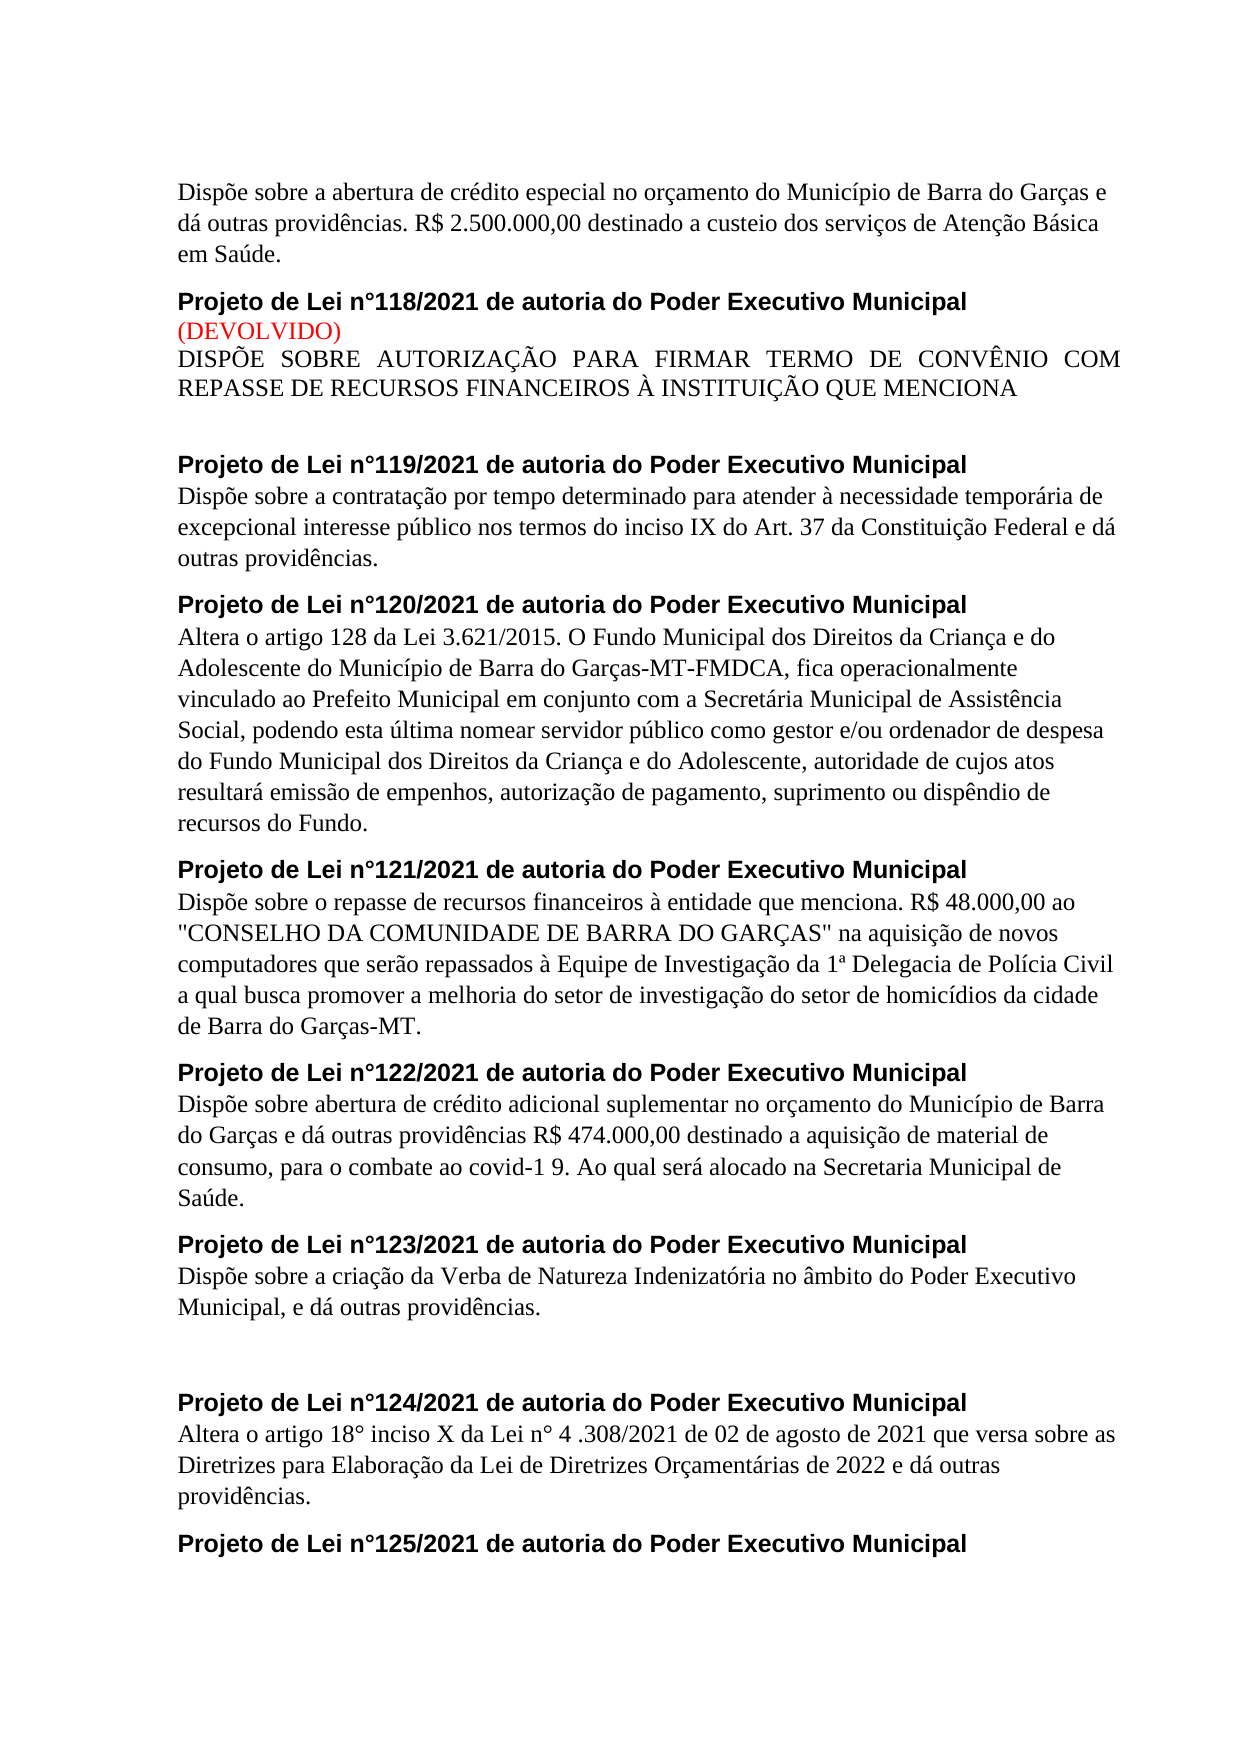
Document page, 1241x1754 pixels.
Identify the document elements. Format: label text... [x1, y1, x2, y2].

text Projeto de Lei n°118/2021 de autoria do Poder Executivo Municipal [177, 287, 1122, 316]
text Projeto de Lei n°124/2021 de autoria do Poder Executivo Municipal [177, 1388, 1122, 1417]
text Projeto de Lei n°125/2021 de autoria do Poder Executivo Municipal [177, 1529, 1122, 1557]
text Dispõe sobre a contratação por tempo determinado para atender à necessidade temporária de excepcional interesse público nos termos do inciso IX do Art. 37 da Constituição Federal e dá outras providências. [177, 481, 1122, 572]
text Projeto de Lei n°122/2021 de autoria do Poder Executivo Municipal [177, 1058, 1122, 1087]
text Dispõe sobre a abertura de crédito especial no orçamento do Município de Barra do Garças e dá outras providências. R$ 2.500.000,00 destinado a custeio dos serviços de Atenção Básica em Saúde. [177, 177, 1122, 268]
text Projeto de Lei n°121/2021 de autoria do Poder Executivo Municipal [177, 856, 1122, 884]
text Dispõe sobre abertura de crédito adicional suplementar no orçamento do Município de Barra do Garças e dá outras providências R$ 474.000,00 destinado a aquisição de material de consumo, para o combate ao covid-1 9. Ao qual será alocado na Secretaria Municipal de Saúde. [177, 1089, 1122, 1211]
text Projeto de Lei n°123/2021 de autoria do Poder Executivo Municipal [177, 1230, 1122, 1259]
text Dispõe sobre a criação da Verba de Natureza Indenizatória no âmbito do Poder Executivo Municipal, e dá outras providências. [177, 1261, 1122, 1321]
text Projeto de Lei n°120/2021 de autoria do Poder Executivo Municipal [177, 591, 1122, 619]
text Altera o artigo 18° inciso X da Lei n° 4 .308/2021 de 02 de agosto de 2021 que versa sobre as Diretrizes para Elaboração da Lei de Diretrizes Orçamentárias de 2022 e dá outras providências. [177, 1419, 1122, 1510]
text (DEVOLVIDO) [177, 316, 1122, 344]
text DISPÕE SOBRE AUTORIZAÇÃO PARA FIRMAR TERMO DE CONVÊNIO COM REPASSE DE RECURSOS FINANCEIROS À INSTITUIÇÃO QUE MENCIONA [177, 344, 1122, 402]
text Projeto de Lei n°119/2021 de autoria do Poder Executivo Municipal [177, 450, 1122, 478]
text Altera o artigo 128 da Lei 3.621/2015. O Fundo Municipal dos Direitos da Criança e do Adolescente do Município de Barra do Garças-MT-FMDCA, fica operacionalmente vinculado ao Prefeito Municipal em conjunto com a Secretária Municipal de Assistência Social, podendo esta última nomear servidor público como gestor e/ou ordenador de despesa do Fundo Municipal dos Direitos da Criança e do Adolescente, autoridade de cujos atos resultará emissão de empenhos, autorização de pagamento, suprimento ou dispêndio de recursos do Fundo. [177, 622, 1122, 837]
text Dispõe sobre o repasse de recursos financeiros à entidade que menciona. R$ 48.000,00 ao "CONSELHO DA COMUNIDADE DE BARRA DO GARÇAS" na aquisição de novos computadores que serão repassados à Equipe de Investigação da 1ª Delegacia de Polícia Civil a qual busca promover a melhoria do setor de investigação do setor de homicídios da cidade de Barra do Garças-MT. [177, 887, 1122, 1039]
